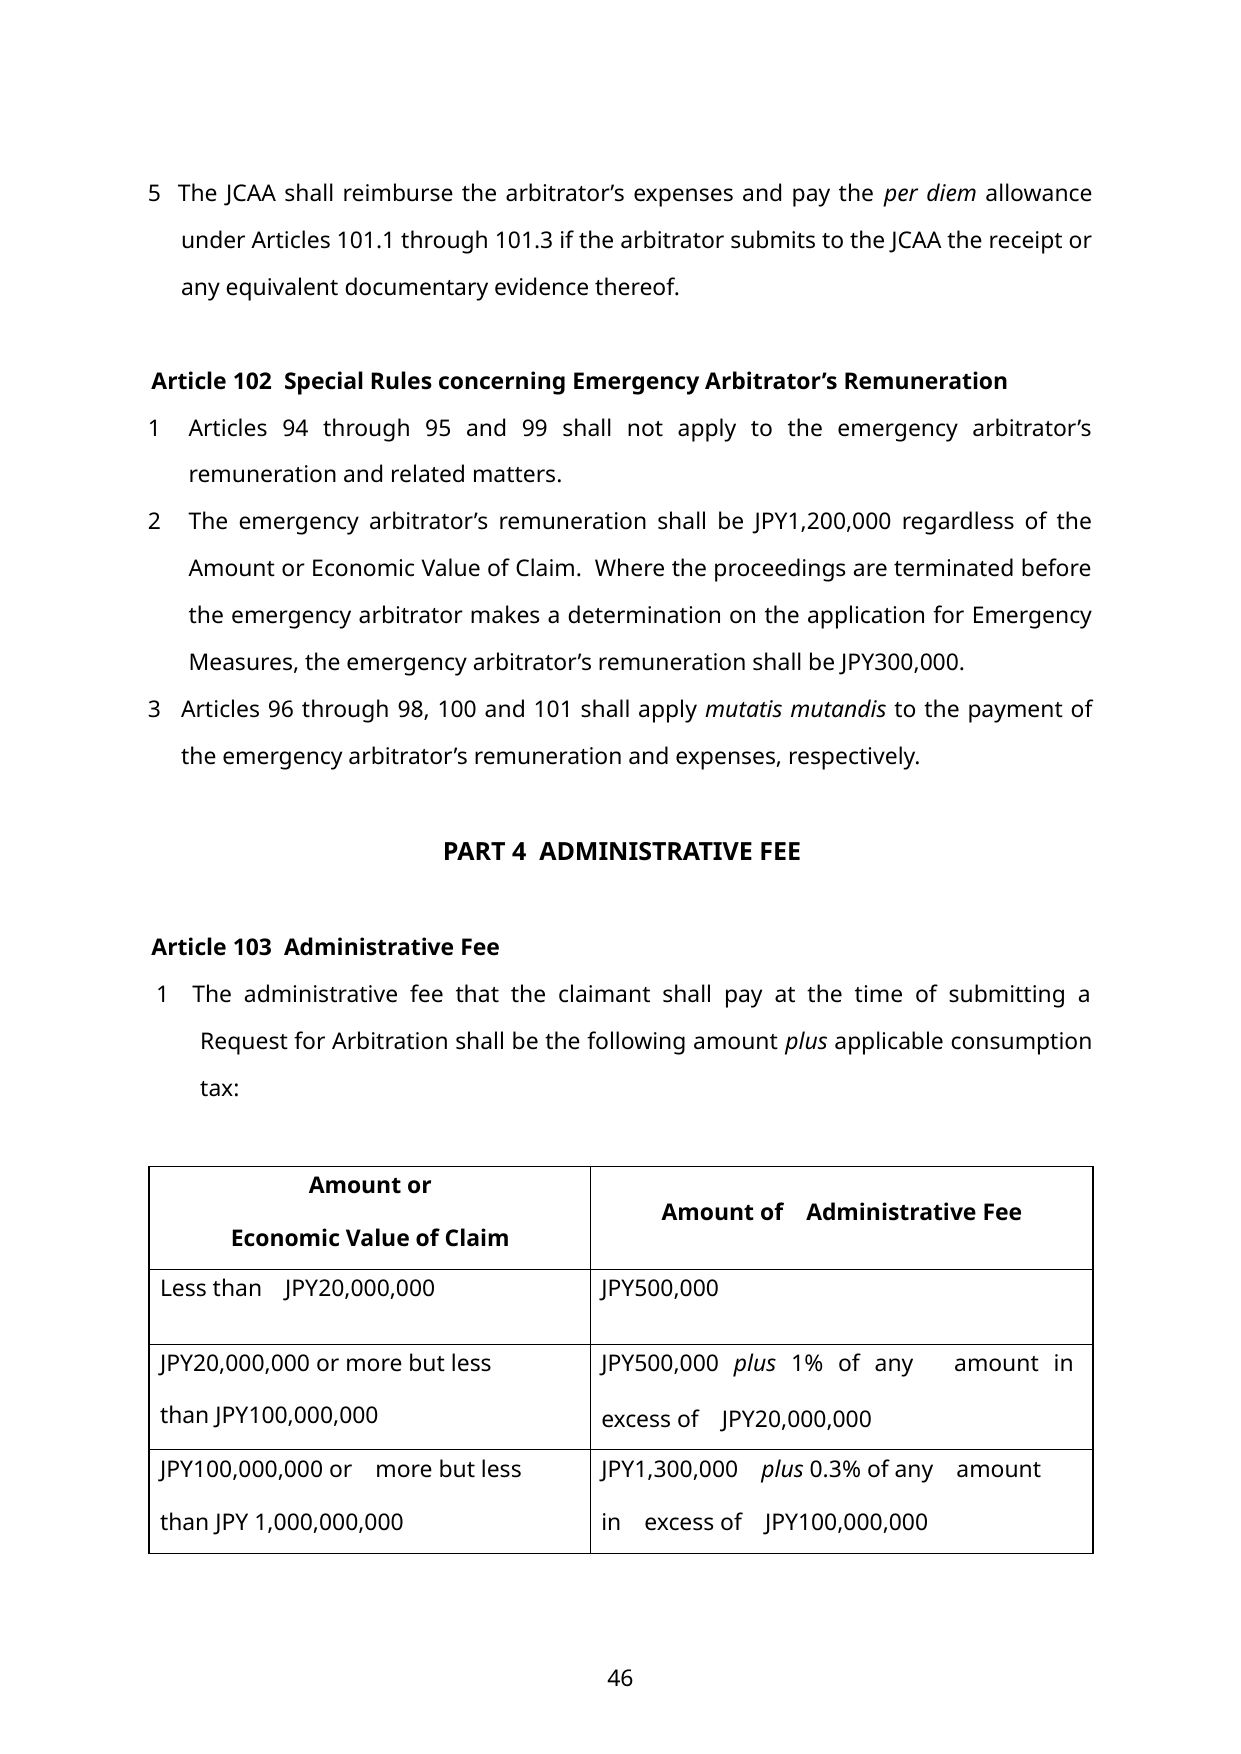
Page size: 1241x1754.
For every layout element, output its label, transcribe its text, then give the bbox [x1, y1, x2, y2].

table_cell JPY500,000 [591, 1270, 1092, 1343]
text 1 Articles 94 through 95 and 99 shall not apply to the emergency arbitrator’s remuneration and related matters. [148, 412, 1092, 490]
text 1 The administrative fee that the claimant shall pay at the time of submitting a Request for Arbitration shall be the following amount plus applicable consumption tax: [156, 978, 1092, 1103]
subtitle PART 4 ADMINISTRATIVE FEE [151, 833, 1092, 867]
subtitle Article 103 Administrative Fee [151, 931, 1092, 963]
text 2 The emergency arbitrator’s remuneration shall be JPY1,200,000 regardless of the Amount or Economic Value of Claim. Where the proceedings are terminated before the emergency arbitrator makes a determination on the application for Emergency Measures, the emergency arbitrator’s remuneration shall be JPY300,000. [148, 505, 1092, 677]
table_cell JPY1,300,000 plus 0.3% of any amount in excess of JPY100,000,000 [591, 1450, 1092, 1553]
text 5 The JCAA shall reimburse the arbitrator’s expenses and pay the per diem allowance under Articles 101.1 through 101.3 if the arbitrator submits to the JCAA the receipt or any equivalent documentary evidence thereof. [148, 177, 1092, 302]
table_cell JPY20,000,000 or more but less than JPY100,000,000 [150, 1345, 590, 1449]
subtitle Article 102 Special Rules concerning Emergency Arbitrator’s Remuneration [151, 365, 1092, 396]
table_header Amount or Economic Value of Claim [150, 1167, 590, 1268]
table_header Amount of Administrative Fee [591, 1167, 1092, 1268]
table_cell JPY100,000,000 or more but less than JPY 1,000,000,000 [150, 1450, 590, 1553]
text 3 Articles 96 through 98, 100 and 101 shall apply mutatis mutandis to the payment of the emergency arbitrator’s remuneration and expenses, respectively. [148, 693, 1092, 771]
table_cell JPY500,000 plus 1% of any amount in excess of JPY20,000,000 [591, 1345, 1092, 1449]
table_cell Less than JPY20,000,000 [150, 1270, 590, 1343]
